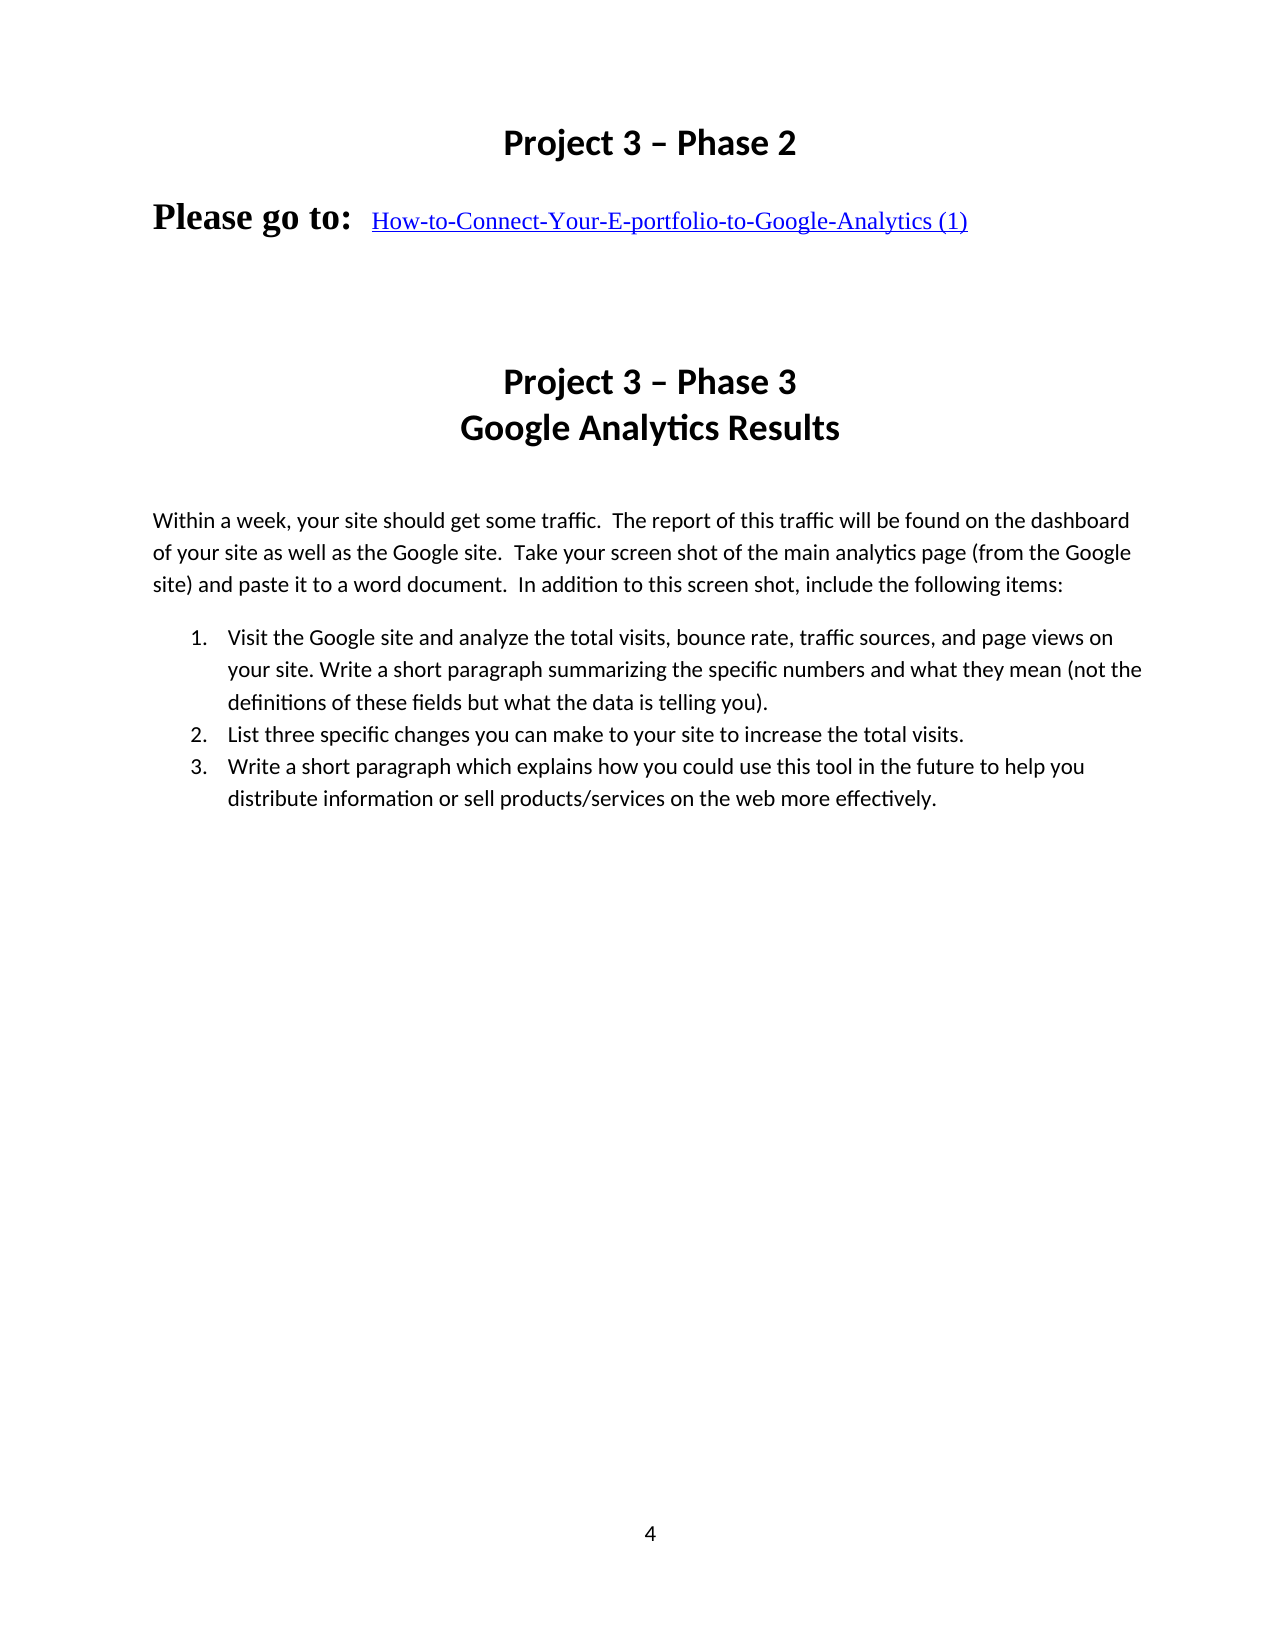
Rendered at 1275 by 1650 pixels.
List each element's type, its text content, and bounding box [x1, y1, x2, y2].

list Visit the Google site and analyze the total visits, bounce rate, traffic sources, and page views on your site. Write a short paragraph summarizing the specific numbers and what they mean (not the definitions of these fields but what the data is telling you). [190, 623, 1148, 716]
list List three specific changes you can make to your site to increase the total visits. [190, 720, 1148, 748]
text Google Analytics Results [153, 404, 1148, 450]
text Project 3 – Phase 2 [153, 119, 1148, 165]
text Project 3 – Phase 3 [153, 358, 1148, 404]
text Within a week, your site should get some traffic. The report of this traffic will be found on the dashboard of your site as well as the Google site. Take your screen shot of the main analytics page (from the Google site) and paste it to a word document. In addition to this screen shot, include the following items: [153, 506, 1148, 598]
list Write a short paragraph which explains how you could use this tool in the future to help you distribute information or sell products/services on the web more effectively. [190, 752, 1148, 812]
text Please go to: How-to-Connect-Your-E-portfolio-to-Google-Analytics (1) [153, 194, 1148, 237]
